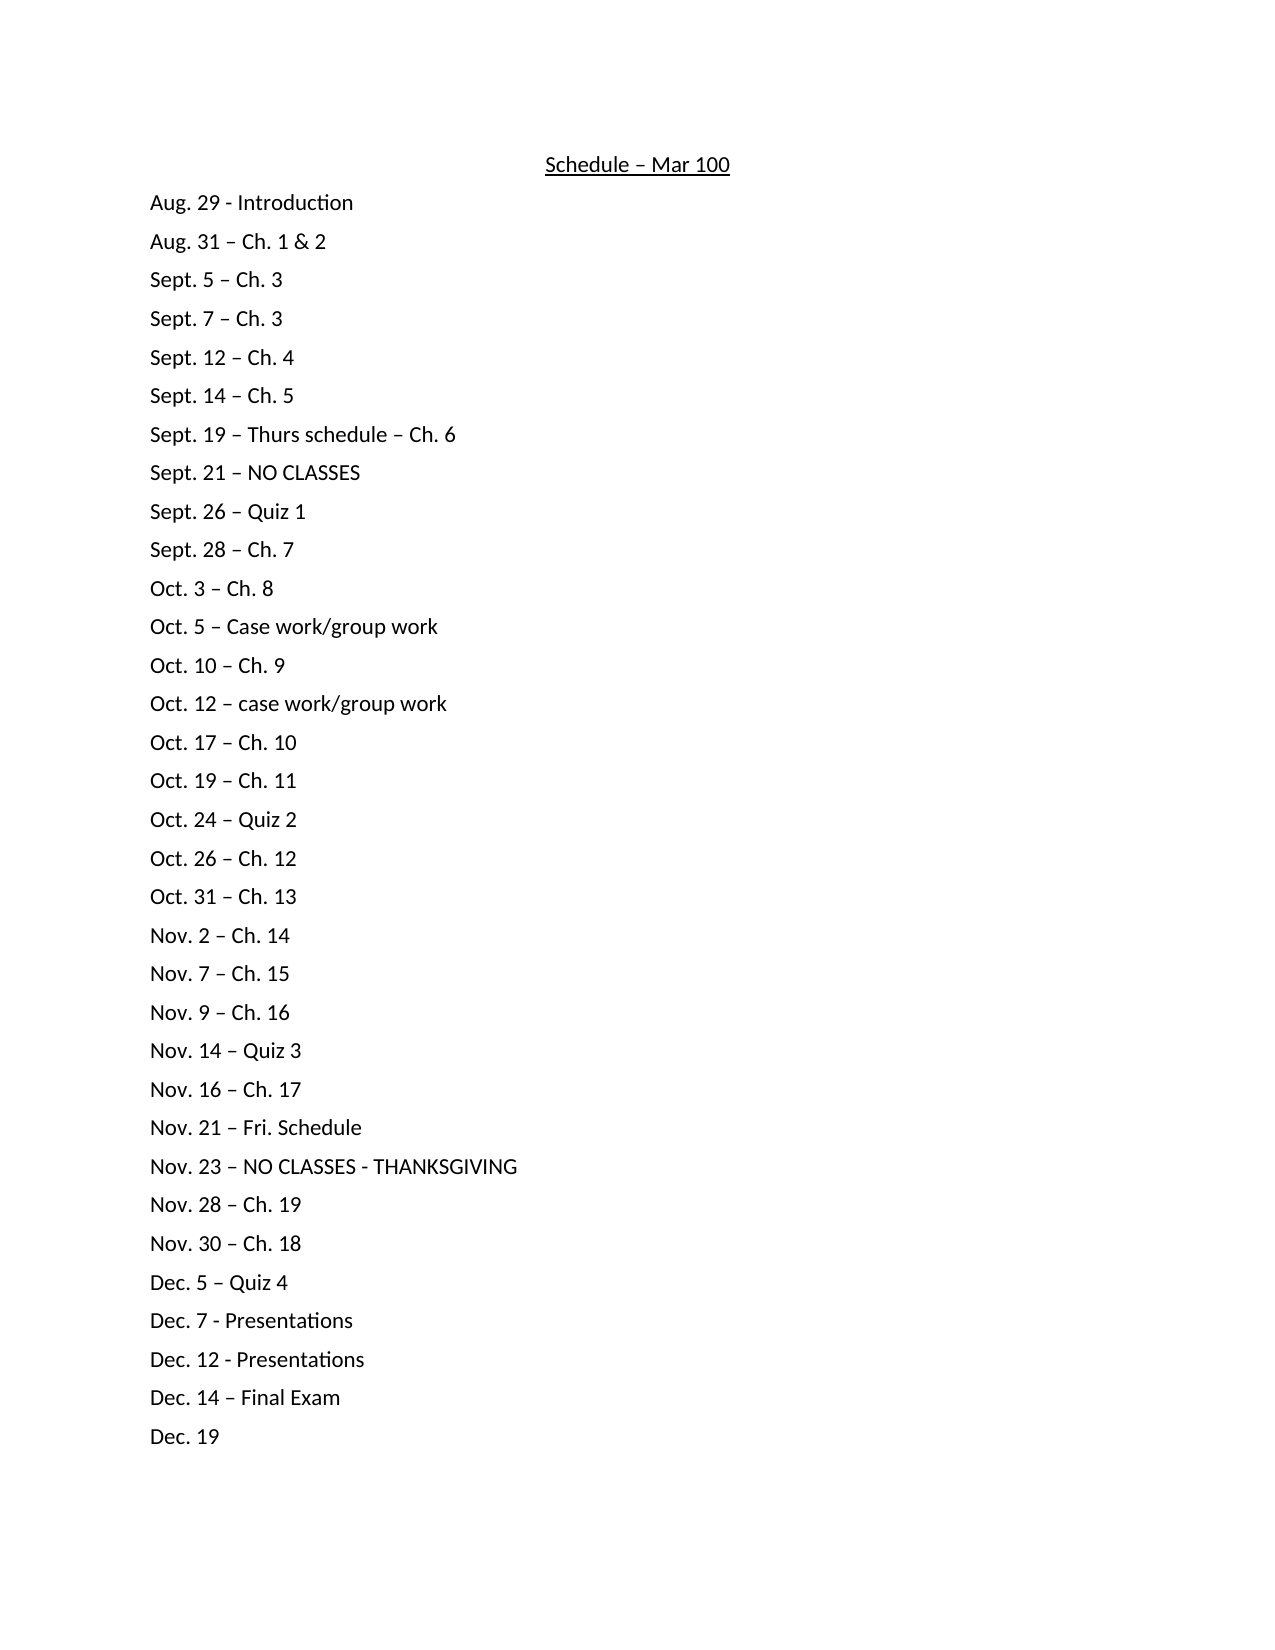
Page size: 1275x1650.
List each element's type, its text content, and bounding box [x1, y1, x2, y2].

text Oct. 26 – Ch. 12 [150, 844, 1125, 872]
text Oct. 12 – case work/group work [150, 689, 1125, 718]
text Sept. 21 – NO CLASSES [150, 458, 1125, 486]
text Sept. 5 – Ch. 3 [150, 266, 1125, 294]
text Nov. 16 – Ch. 17 [150, 1075, 1125, 1103]
text Aug. 29 - Introduction [150, 188, 1125, 217]
text Nov. 7 – Ch. 15 [150, 959, 1125, 987]
text Nov. 23 – NO CLASSES - THANKSGIVING [150, 1152, 1125, 1180]
text Sept. 19 – Thurs schedule – Ch. 6 [150, 420, 1125, 448]
text Oct. 10 – Ch. 9 [150, 651, 1125, 679]
text Dec. 5 – Quiz 4 [150, 1268, 1125, 1296]
text Dec. 19 [150, 1422, 1125, 1450]
text Dec. 12 - Presentations [150, 1345, 1125, 1373]
text Oct. 3 – Ch. 8 [150, 574, 1125, 602]
text Oct. 17 – Ch. 10 [150, 728, 1125, 756]
text Sept. 28 – Ch. 7 [150, 535, 1125, 563]
text Dec. 14 – Final Exam [150, 1383, 1125, 1411]
text Nov. 21 – Fri. Schedule [150, 1113, 1125, 1142]
text Aug. 31 – Ch. 1 & 2 [150, 227, 1125, 255]
text Oct. 31 – Ch. 13 [150, 882, 1125, 910]
text Nov. 9 – Ch. 16 [150, 998, 1125, 1026]
text Nov. 28 – Ch. 19 [150, 1191, 1125, 1219]
text Dec. 7 - Presentations [150, 1306, 1125, 1334]
text Nov. 14 – Quiz 3 [150, 1036, 1125, 1064]
text Sept. 14 – Ch. 5 [150, 381, 1125, 409]
text Sept. 7 – Ch. 3 [150, 304, 1125, 332]
text Sept. 26 – Quiz 1 [150, 497, 1125, 525]
text Nov. 2 – Ch. 14 [150, 921, 1125, 949]
text Oct. 24 – Quiz 2 [150, 805, 1125, 833]
text Sept. 12 – Ch. 4 [150, 343, 1125, 371]
text Oct. 5 – Case work/group work [150, 612, 1125, 641]
text Schedule – Mar 100 [150, 150, 1125, 178]
text Nov. 30 – Ch. 18 [150, 1229, 1125, 1257]
text Oct. 19 – Ch. 11 [150, 767, 1125, 795]
